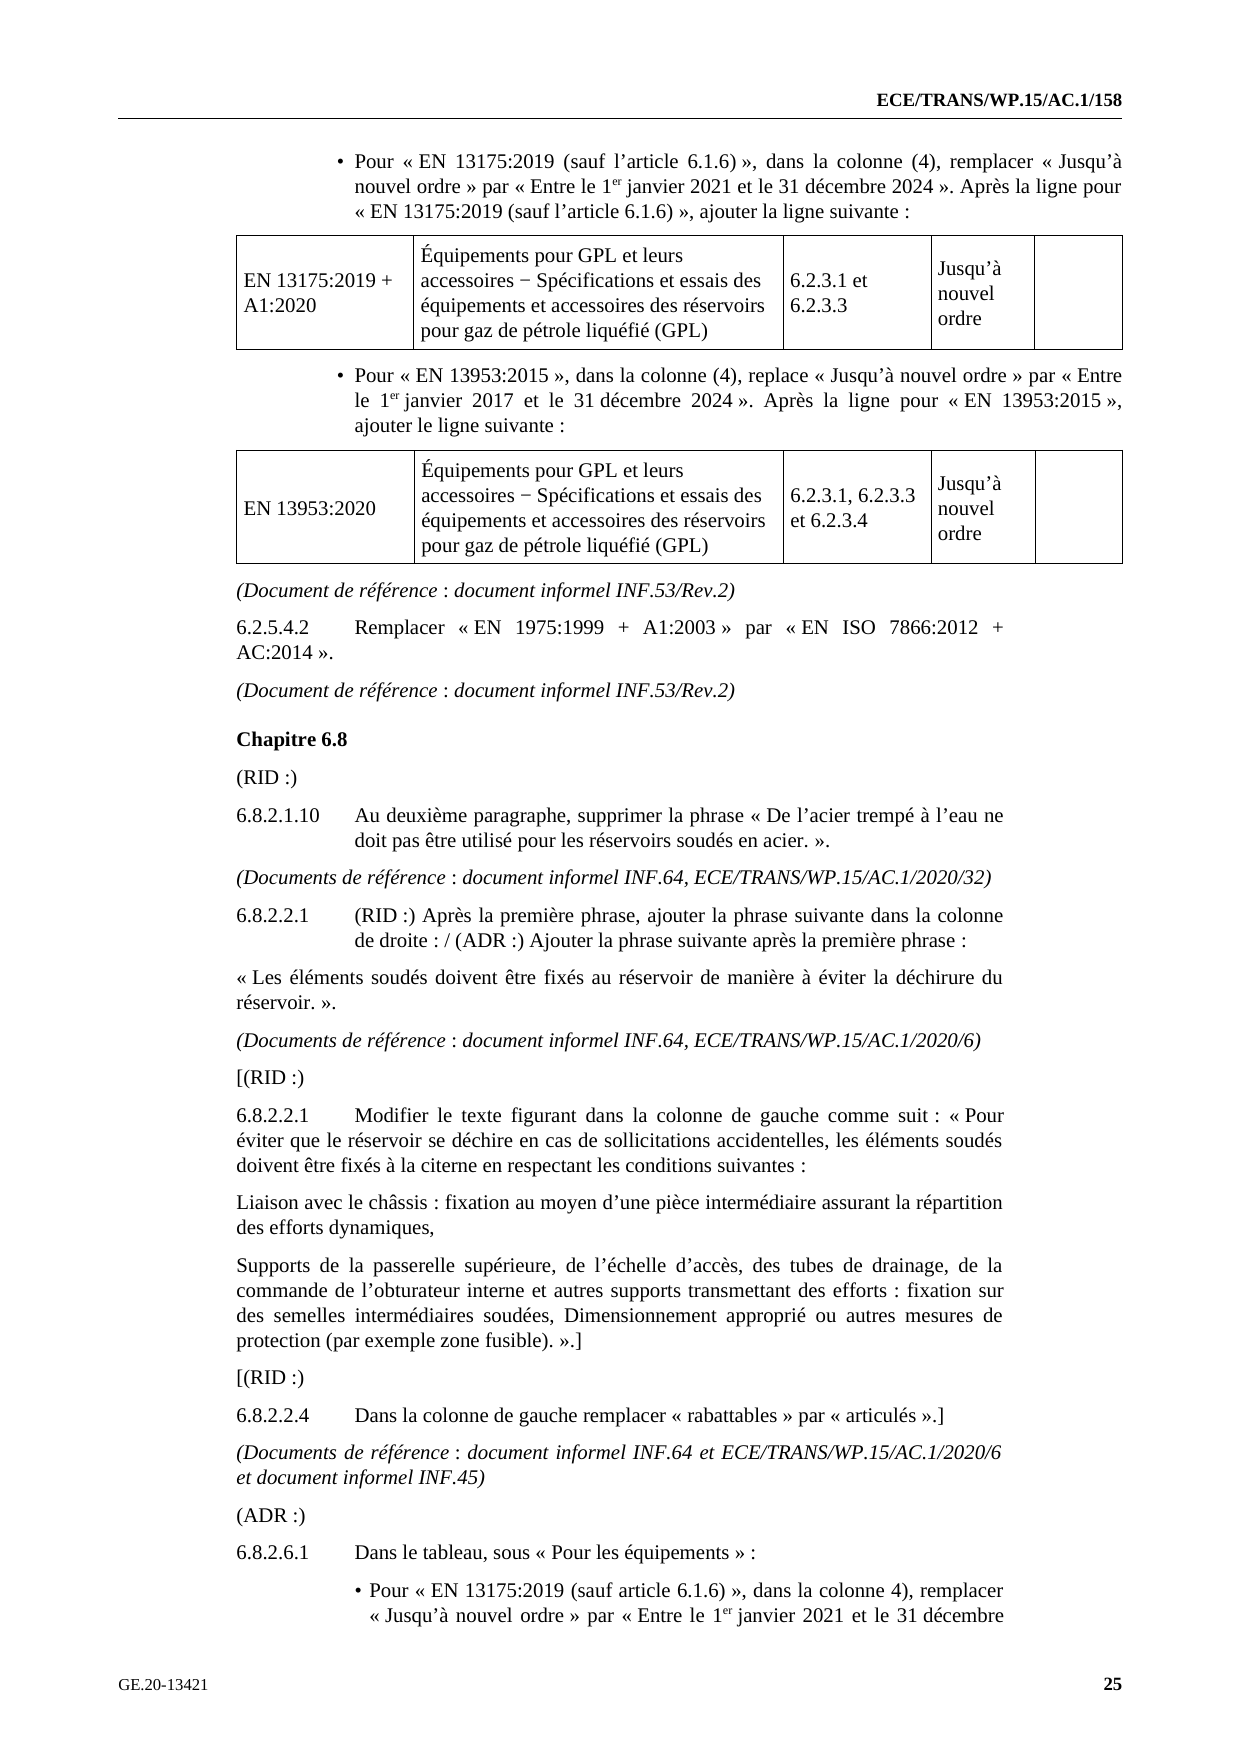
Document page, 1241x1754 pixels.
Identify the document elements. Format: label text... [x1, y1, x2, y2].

text 6.8.2.2.4 Dans la colonne de gauche remplacer « rabattables » par « articulés ».] [236, 1402, 1004, 1427]
text Pour « EN 13175:2019 (sauf l’article 6.1.6) », dans la colonne (4), remplacer « Jusqu’à nouvel ordre » par « Entre le 1er janvier 2021 et le 31 décembre 2024 ». Après la ligne pour « EN 13175:2019 (sauf l’article 6.1.6) », ajouter la ligne suivante : [337, 148, 1122, 223]
table_header 6.2.3.1, 6.2.3.3 et 6.2.3.4 [784, 451, 931, 563]
text 6.8.2.2.1 (RID :) Après la première phrase, ajouter la phrase suivante dans la colonne de droite : / (ADR :) Ajouter la phrase suivante après la première phrase : [236, 902, 1004, 952]
text (Documents de référence : document informel INF.64 et ECE/TRANS/WP.15/AC.1/2020/6 et document informel INF.45) [236, 1439, 1004, 1489]
text (Documents de référence : document informel INF.64, ECE/TRANS/WP.15/AC.1/2020/32) [236, 864, 1004, 889]
text (Documents de référence : document informel INF.64, ECE/TRANS/WP.15/AC.1/2020/6) [236, 1027, 1004, 1052]
text Liaison avec le châssis : fixation au moyen d’une pièce intermédiaire assurant la répartition des efforts dynamiques, [236, 1189, 1004, 1239]
table_header [1036, 451, 1122, 563]
text 6.8.2.2.1 Modifier le texte figurant dans la colonne de gauche comme suit : « Pour éviter que le réservoir se déchire en cas de sollicitations accidentelles, les éléments soudés doivent être fixés à la citerne en respectant les conditions suivantes : [236, 1102, 1004, 1177]
text 6.2.5.4.2 Remplacer « EN 1975:1999 + A1:2003 » par « EN ISO 7866:2012 + AC:2014 ». [236, 614, 1004, 664]
table_header [1035, 236, 1122, 349]
table_header 6.2.3.1 et 6.2.3.3 [784, 236, 931, 349]
table_header EN 13175:2019 + A1:2020 [237, 236, 413, 349]
text (RID :) [236, 764, 1004, 789]
table_header EN 13953:2020 [237, 451, 414, 563]
text (Document de référence : document informel INF.53/Rev.2) [236, 677, 1004, 702]
table_header Équipements pour GPL et leurs accessoires − Spécifications et essais des équipements et accessoires des réservoirs pour gaz de pétrole liquéfié (GPL) [414, 236, 783, 349]
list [354, 1577, 1004, 1627]
text Chapitre 6.8 [118, 727, 1004, 752]
text (Document de référence : document informel INF.53/Rev.2) [236, 577, 1004, 602]
text [(RID :) [236, 1064, 1004, 1089]
table_header Équipements pour GPL et leurs accessoires − Spécifications et essais des équipements et accessoires des réservoirs pour gaz de pétrole liquéfié (GPL) [415, 451, 783, 563]
text Supports de la passerelle supérieure, de l’échelle d’accès, des tubes de drainage, de la commande de l’obturateur interne et autres supports transmettant des efforts : fixation sur des semelles intermédiaires soudées, Dimensionnement approprié ou autres mesures de protection (par exemple zone fusible). ».] [236, 1252, 1004, 1352]
text (ADR :) [236, 1502, 1004, 1527]
text Pour « EN 13953:2015 », dans la colonne (4), replace « Jusqu’à nouvel ordre » par « Entre le 1er janvier 2017 et le 31 décembre 2024 ». Après la ligne pour « EN 13953:2015 », ajouter le ligne suivante : [337, 362, 1122, 437]
text 6.8.2.6.1 Dans le tableau, sous « Pour les équipements » : [236, 1539, 1004, 1564]
table_header Jusqu’à nouvel ordre [932, 451, 1035, 563]
text [(RID :) [236, 1364, 1004, 1389]
text « Les éléments soudés doivent être fixés au réservoir de manière à éviter la déchirure du réservoir. ». [236, 964, 1004, 1014]
text 6.8.2.1.10 Au deuxième paragraphe, supprimer la phrase « De l’acier trempé à l’eau ne doit pas être utilisé pour les réservoirs soudés en acier. ». [236, 802, 1004, 852]
table_header Jusqu’à nouvel ordre [932, 236, 1034, 349]
